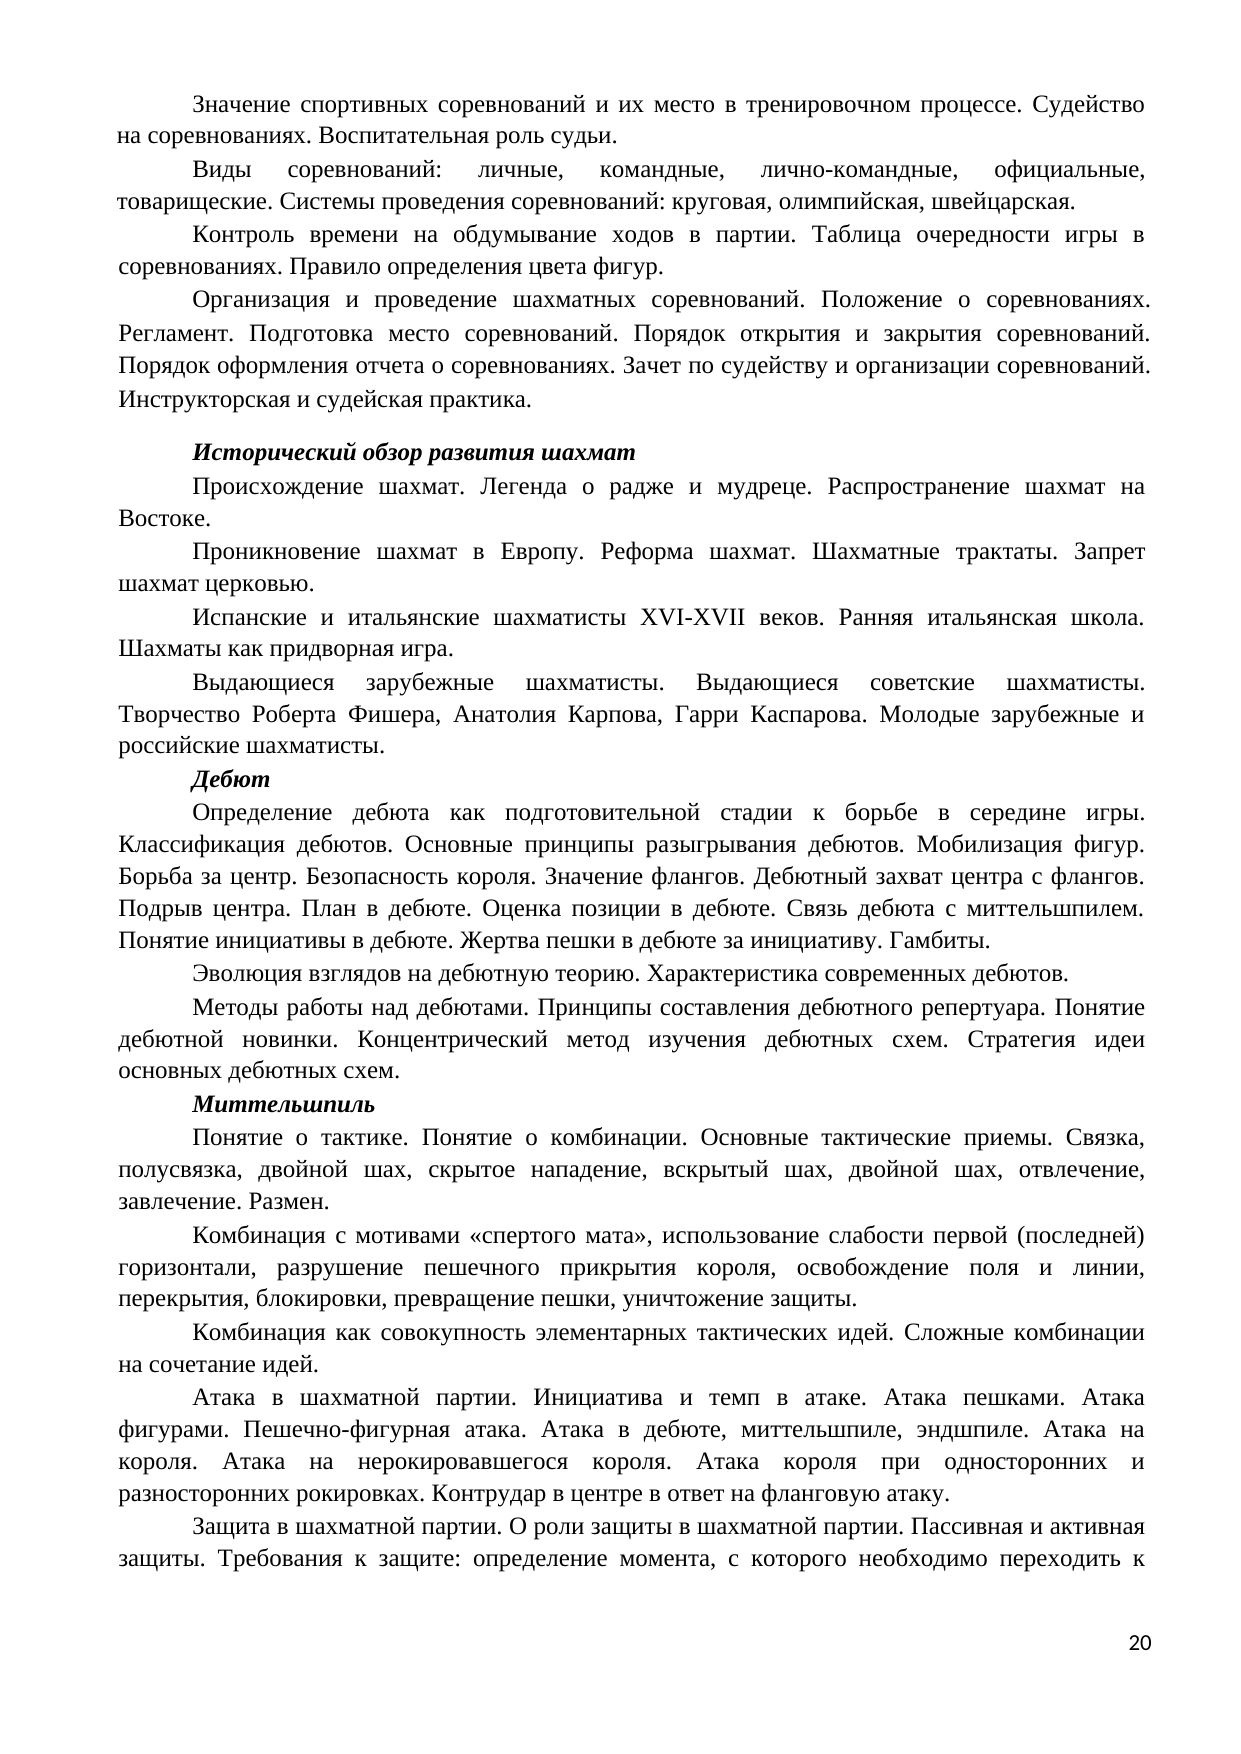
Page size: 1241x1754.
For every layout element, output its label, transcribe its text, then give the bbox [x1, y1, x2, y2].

text Значение спортивных соревнований и их место в тренировочном процессе. Судейство на соревнованиях. Воспитательная роль судьи. [117, 89, 1146, 149]
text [118, 1511, 1146, 1572]
text Миттельшпиль [118, 1089, 1146, 1118]
text Определение дебюта как подготовительной стадии к борьбе в середине игры. Классификация дебютов. Основные принципы разыгрывания дебютов. Мобилизация фигур. Борьба за центр. Безопасность короля. Значение флангов. Дебютный захват центра с флангов. Подрыв центра. План в дебюте. Оценка позиции в дебюте. Связь дебюта с миттельшпилем. Понятие инициативы в дебюте. Жертва пешки в дебюте за инициативу. Гамбиты. [118, 797, 1146, 954]
text Эволюция взглядов на дебютную теорию. Характеристика современных дебютов. [118, 958, 1146, 987]
text Исторический обзор развития шахмат [117, 437, 1146, 466]
text Проникновение шахмат в Европу. Реформа шахмат. Шахматные трактаты. Запрет шахмат церковью. [118, 536, 1146, 597]
text Методы работы над дебютами. Принципы составления дебютного репертуара. Понятие дебютной новинки. Концентрический метод изучения дебютных схем. Стратегия идеи основных дебютных схем. [118, 992, 1146, 1084]
text Происхождение шахмат. Легенда о радже и мудреце. Распространение шахмат на Востоке. [118, 471, 1146, 532]
text Испанские и итальянские шахматисты XVI-XVII веков. Ранняя итальянская школа. Шахматы как придворная игра. [118, 602, 1146, 662]
text Дебют [118, 764, 1146, 793]
text Виды соревнований: личные, командные, лично-командные, официальные, товарищеские. Системы проведения соревнований: круговая, олимпийская, швейцарская. [117, 154, 1146, 214]
text Понятие о тактике. Понятие о комбинации. Основные тактические приемы. Связка, полусвязка, двойной шах, скрытое нападение, вскрытый шах, двойной шах, отвлечение, завлечение. Размен. [118, 1122, 1146, 1215]
text Выдающиеся зарубежные шахматисты. Выдающиеся советские шахматисты. Творчество Роберта Фишера, Анатолия Карпова, Гарри Каспарова. Молодые зарубежные и российские шахматисты. [118, 667, 1146, 759]
text Комбинация как совокупность элементарных тактических идей. Сложные комбинации на сочетание идей. [118, 1317, 1146, 1377]
text Комбинация с мотивами «спертого мата», использование слабости первой (последней) горизонтали, разрушение пешечного прикрытия короля, освобождение поля и линии, перекрытия, блокировки, превращение пешки, уничтожение защиты. [118, 1220, 1146, 1312]
text Атака в шахматной партии. Инициатива и темп в атаке. Атака пешками. Атака фигурами. Пешечно-фигурная атака. Атака в дебюте, миттельшпиле, эндшпиле. Атака на короля. Атака на нерокировавшегося короля. Атака короля при односторонних и разносторонних рокировках. Контрудар в центре в ответ на фланговую атаку. [118, 1382, 1146, 1507]
text Контроль времени на обдумывание ходов в партии. Таблица очередности игры в соревнованиях. Правило определения цвета фигур. [118, 219, 1146, 280]
text Организация и проведение шахматных соревнований. Положение о соревнованиях. Регламент. Подготовка место соревнований. Порядок открытия и закрытия соревнований. Порядок оформления отчета о соревнованиях. Зачет по судейству и организации соревнований. Инструкторская и судейская практика. [118, 284, 1152, 412]
